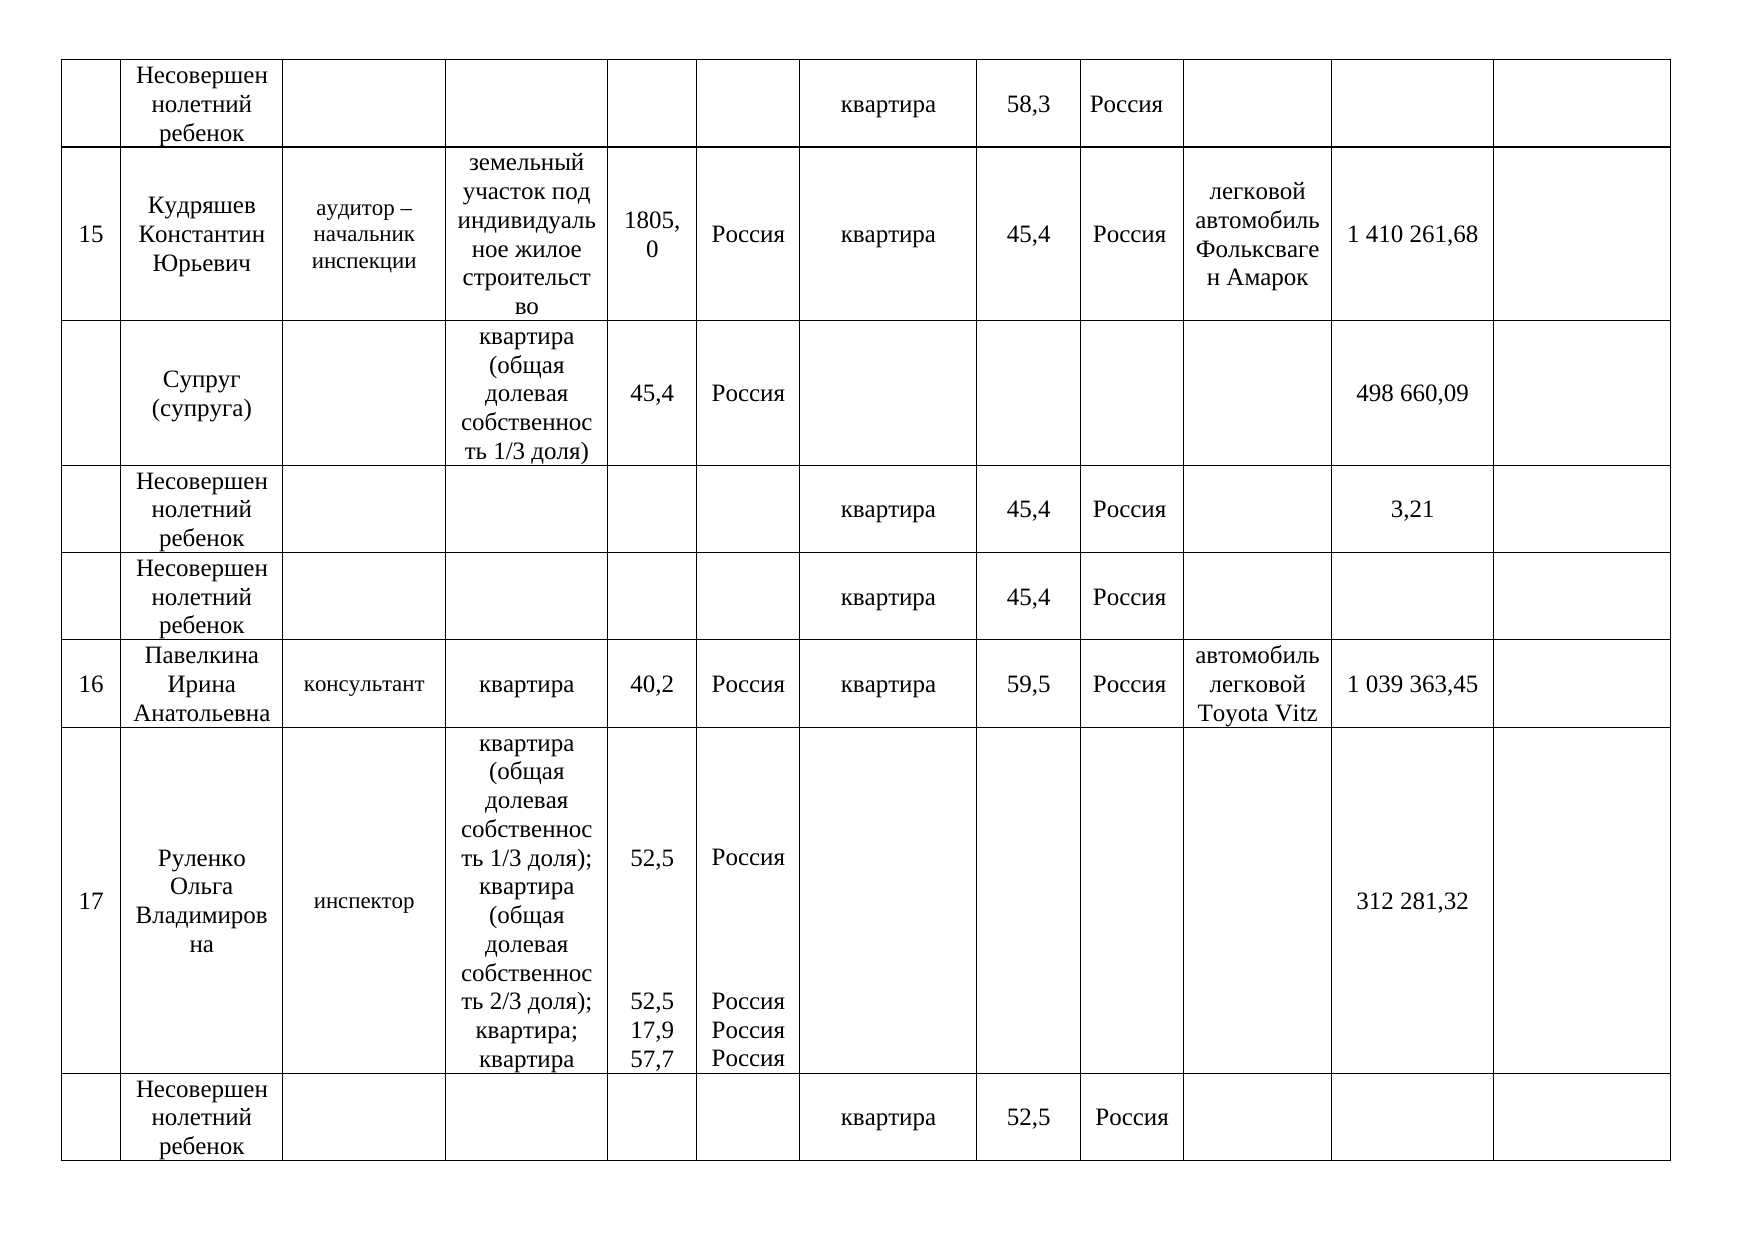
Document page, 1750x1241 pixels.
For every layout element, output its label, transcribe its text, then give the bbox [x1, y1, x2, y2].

table_cell аудитор – начальник инспекции [283, 148, 445, 320]
table_cell квартира [800, 466, 976, 552]
table_cell Россия [1081, 148, 1183, 320]
table_cell квартира [446, 640, 607, 727]
table_cell автомобиль легковой Toyota Vitz [1184, 640, 1331, 727]
table_cell [446, 60, 607, 146]
table_cell Несовершеннолетний ребенок [121, 466, 282, 552]
table_cell Россия [697, 321, 799, 465]
table_cell [62, 466, 120, 552]
table_cell 52,5 52,5 17,9 57,7 [608, 728, 696, 1073]
table_cell Россия [1081, 640, 1183, 727]
table_cell [697, 60, 799, 146]
table_cell Россия [1081, 466, 1183, 552]
table_cell [1332, 1074, 1493, 1160]
table_cell квартира [800, 640, 976, 727]
table_cell [1332, 60, 1493, 146]
table_cell 17 [62, 728, 120, 1073]
table_cell 498 660,09 [1332, 321, 1493, 465]
table_cell [1494, 321, 1670, 465]
table_cell [1494, 1074, 1670, 1160]
table_cell Россия [1081, 60, 1183, 146]
table_cell 1 410 261,68 [1332, 148, 1493, 320]
table_cell [1494, 640, 1670, 727]
table_cell [62, 1074, 120, 1160]
table_cell [697, 1074, 799, 1160]
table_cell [121, 1074, 282, 1160]
table_cell 45,4 [977, 553, 1080, 639]
table_cell [1184, 553, 1331, 639]
table_cell [283, 466, 445, 552]
table_cell Россия [697, 640, 799, 727]
table_cell [977, 728, 1080, 1073]
table_cell [1332, 553, 1493, 639]
table_cell 1805,0 [608, 148, 696, 320]
table_cell [697, 466, 799, 552]
table_cell квартира [800, 1074, 976, 1160]
table_cell [1494, 553, 1670, 639]
table_cell [800, 728, 976, 1073]
table_cell [283, 553, 445, 639]
table_cell [62, 60, 120, 146]
table_cell [283, 321, 445, 465]
table_cell Россия Россия Россия Россия [697, 728, 799, 1073]
table_cell [446, 553, 607, 639]
table_cell [1081, 321, 1183, 465]
table_cell [1494, 148, 1670, 320]
table_cell [977, 321, 1080, 465]
table_cell [608, 60, 696, 146]
table_cell Руленко Ольга Владимировна [121, 728, 282, 1073]
table_cell [283, 60, 445, 146]
table_cell [1184, 466, 1331, 552]
table_cell [446, 1074, 607, 1160]
table_cell 40,2 [608, 640, 696, 727]
table_cell [1494, 60, 1670, 146]
table_cell 59,5 [977, 640, 1080, 727]
table_cell [608, 553, 696, 639]
table_cell 1 039 363,45 [1332, 640, 1493, 727]
table_cell легковой автомобиль Фольксваген Амарок [1184, 148, 1331, 320]
table_cell 15 [62, 148, 120, 320]
table_cell инспектор [283, 728, 445, 1073]
table_cell квартира [800, 60, 976, 146]
table_cell квартира (общая долевая собственность 1/3 доля); квартира (общая долевая собственность 2/3 доля); квартира; квартира [446, 728, 607, 1073]
table_cell [62, 553, 120, 639]
table_cell [1494, 728, 1670, 1073]
table_cell квартира [800, 148, 976, 320]
table_cell [608, 1074, 696, 1160]
table_cell [1184, 60, 1331, 146]
table_cell [62, 321, 120, 465]
table_cell Павелкина Ирина Анатольевна [121, 640, 282, 727]
table_cell [800, 321, 976, 465]
table_cell [283, 1074, 445, 1160]
table_cell консультант [283, 640, 445, 727]
table_cell земельный участок под индивидуальное жилое строительство [446, 148, 607, 320]
table_cell 58,3 [977, 60, 1080, 146]
table_cell [608, 466, 696, 552]
table_cell 52,5 [977, 1074, 1080, 1160]
table_cell Несовершеннолетний ребенок [121, 553, 282, 639]
table_cell 45,4 [977, 148, 1080, 320]
table_cell Россия [1081, 553, 1183, 639]
table_cell 45,4 [977, 466, 1080, 552]
table_cell [1184, 728, 1331, 1073]
table_cell [446, 466, 607, 552]
table_cell Кудряшев Константин Юрьевич [121, 148, 282, 320]
table_cell [1494, 466, 1670, 552]
table_cell [697, 553, 799, 639]
table_cell Россия [1081, 1074, 1183, 1160]
table_cell [1184, 321, 1331, 465]
table_cell Россия [697, 148, 799, 320]
table_cell квартира (общая долевая собственность 1/3 доля) [446, 321, 607, 465]
table_cell 312 281,32 [1332, 728, 1493, 1073]
table_cell Несовершеннолетний ребенок [121, 60, 282, 146]
table_cell Супруг (супруга) [121, 321, 282, 465]
table_cell квартира [800, 553, 976, 639]
table_cell 16 [62, 640, 120, 727]
table_cell [1184, 1074, 1331, 1160]
table_cell 3,21 [1332, 466, 1493, 552]
table_cell [1081, 728, 1183, 1073]
table_cell 45,4 [608, 321, 696, 465]
